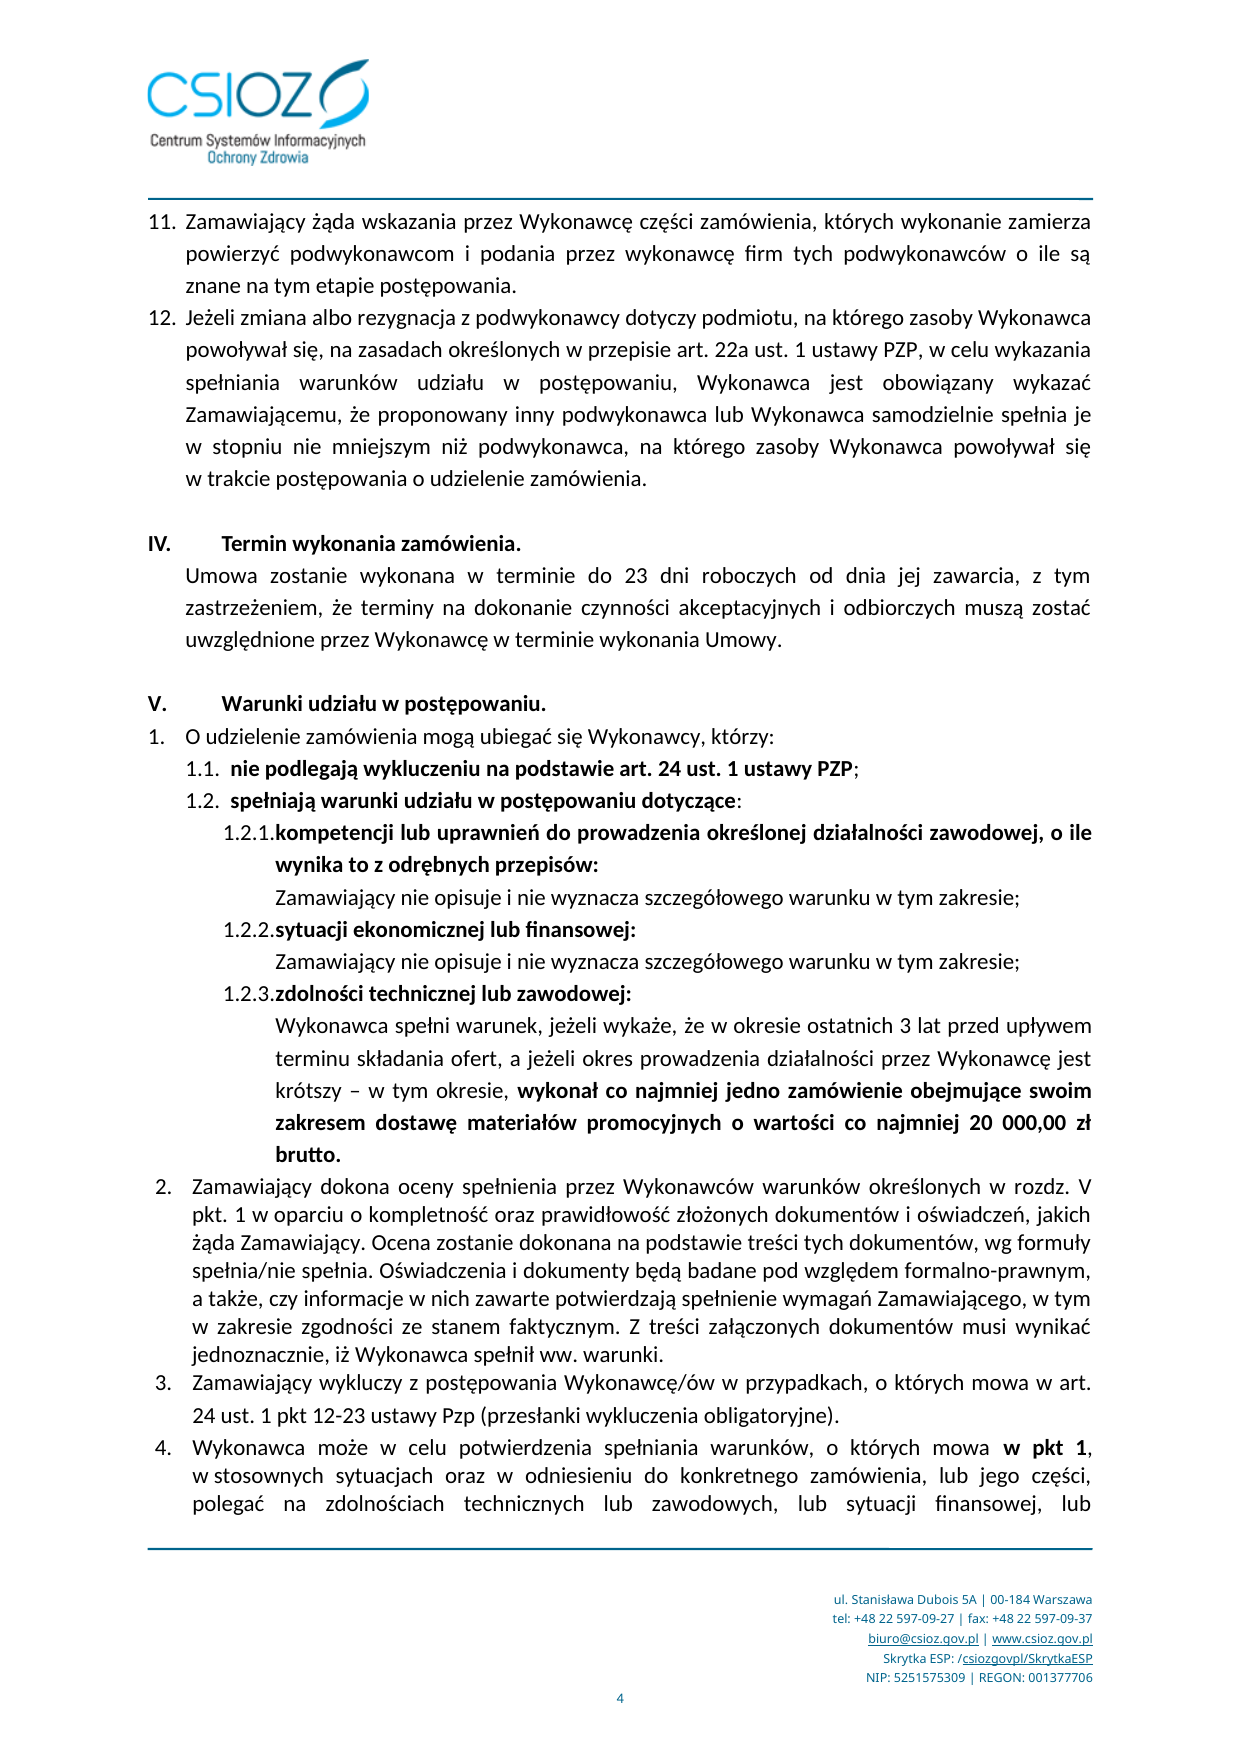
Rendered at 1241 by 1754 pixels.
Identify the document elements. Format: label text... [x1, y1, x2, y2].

picture [1036, 1673, 1041, 1682]
picture [926, 1636, 932, 1643]
picture [909, 1673, 914, 1682]
picture [1061, 1614, 1067, 1623]
picture [1083, 1636, 1089, 1644]
picture [1007, 1614, 1013, 1623]
picture [937, 1655, 942, 1663]
picture [998, 1595, 1008, 1604]
picture [869, 1614, 874, 1623]
picture [852, 1596, 857, 1604]
picture [927, 1597, 933, 1604]
picture [869, 1633, 874, 1643]
text V. Warunki udziału w postępowaniu. [148, 689, 1093, 718]
picture [1058, 1597, 1067, 1604]
picture [1014, 1636, 1020, 1643]
picture [1058, 1636, 1064, 1644]
picture [891, 1653, 896, 1663]
picture [978, 1656, 984, 1663]
picture [1041, 1636, 1052, 1643]
picture [993, 1636, 999, 1643]
list Zamawiający dokona oceny spełnienia przez Wykonawców warunków określonych w rozdz. V pkt. 1 w oparciu o kompletność oraz prawidłowość złożonych dokumentów i oświadczeń, jakich żąda Zamawiający. Ocena zostanie dokonana na podstawie treści tych dokumentów, wg formuły spełnia/nie spełnia. Oświadczenia i dokumenty będą badane pod względem formalno-prawnym, a także, czy informacje w nich zawarte potwierdzają spełnienie wymagań Zamawiającego, w tym w zakresie zgodności ze stanem faktycznym. Z treści załączonych dokumentów musi wynikać jednoznacznie, iż Wykonawca spełnił ww. warunki. [155, 1172, 1093, 1368]
picture [1086, 1673, 1092, 1682]
picture [1035, 1614, 1040, 1623]
picture [923, 1673, 928, 1682]
picture [1072, 1673, 1078, 1682]
picture [1029, 1673, 1035, 1682]
picture [1072, 1636, 1078, 1643]
list Zamawiający żąda wskazania przez Wykonawcę części zamówienia, których wykonanie zamierza powierzyć podwykonawcom i podania przez wykonawcę firm tych podwykonawców o ile są znane na tym etapie postępowania. [148, 207, 1093, 299]
picture [999, 1656, 1005, 1663]
picture [952, 1673, 958, 1682]
picture [1065, 1673, 1071, 1682]
picture [899, 1656, 907, 1666]
picture [1065, 1636, 1071, 1643]
picture [1079, 1673, 1085, 1682]
picture [918, 1595, 924, 1602]
list Jeżeli zmiana albo rezygnacja z podwykonawcy dotyczy podmiotu, na którego zasoby Wykonawca powoływał się, na zasadach określonych w przepisie art. 22a ust. 1 ustawy PZP, w celu wykazania spełniania warunków udziału w postępowaniu, Wykonawca jest obowiązany wykazać Zamawiającemu, że proponowany inny podwykonawca lub Wykonawca samodzielnie spełnia je w stopniu nie mniejszym niż podwykonawca, na którego zasoby Wykonawca powoływał się w trakcie postępowania o udzielenie zamówienia. [148, 303, 1093, 492]
picture [900, 1634, 910, 1644]
text Zamawiający nie opisuje i nie wyznacza szczegółowego warunku w tym zakresie; [275, 883, 1093, 911]
picture [1033, 1595, 1040, 1604]
text Wykonawca spełni warunek, jeżeli wykaże, że w okresie ostatnich 3 lat przed upływem terminu składania ofert, a jeżeli okres prowadzenia działalności przez Wykonawcę jest krótszy – w tym okresie, wykonał co najmniej jedno zamówienie obejmujące swoim zakresem dostawę materiałów promocyjnych o wartości co najmniej 20 000,00 zł brutto. [275, 1011, 1093, 1168]
picture [1016, 1595, 1021, 1604]
picture [1068, 1614, 1073, 1623]
picture [882, 1594, 889, 1604]
list O udzielenie zamówienia mogą ubiegać się Wykonawcy, którzy: [148, 722, 1093, 750]
picture [1051, 1655, 1057, 1663]
picture [898, 1597, 904, 1604]
picture [935, 1594, 941, 1604]
picture [991, 1595, 997, 1604]
picture [616, 1695, 623, 1703]
picture [1079, 1614, 1084, 1623]
list Zamawiający wykluczy z postępowania Wykonawcę/ów w przypadkach, o których mowa w art. 24 ust. 1 pkt 12-23 ustawy Pzp (przesłanki wykluczenia obligatoryjne). [154, 1368, 1093, 1429]
text IV. Termin wykonania zamówienia. [148, 529, 1093, 557]
picture [893, 1636, 899, 1643]
list sytuacji ekonomicznej lub finansowej: [223, 915, 1093, 943]
picture [1036, 1653, 1041, 1663]
text Zamawiający nie opisuje i nie wyznacza szczegółowego warunku w tym zakresie; [275, 947, 1093, 975]
picture [1086, 1614, 1092, 1623]
list kompetencji lub uprawnień do prowadzenia określonej działalności zawodowej, o ile wynika to z odrębnych przepisów: [223, 818, 1093, 878]
picture [913, 1653, 918, 1663]
picture [1005, 1636, 1011, 1643]
picture [897, 1614, 902, 1623]
picture [867, 1673, 874, 1682]
list nie podlegają wykluczeniu na podstawie art. 24 ust. 1 ustawy PZP; [185, 754, 1093, 782]
picture [959, 1673, 964, 1682]
picture [958, 1636, 964, 1643]
picture [1078, 1597, 1084, 1604]
picture [1049, 1614, 1055, 1623]
picture [904, 1614, 909, 1623]
picture [1086, 1654, 1091, 1663]
list spełniają warunki udziału w postępowaniu dotyczące: [185, 786, 1093, 814]
picture [911, 1614, 917, 1623]
text Umowa zostanie wykonana w terminie do 23 dni roboczych od dnia jej zawarcia, z tym zastrzeżeniem, że terminy na dokonanie czynności akceptacyjnych i odbiorczych muszą zostać uwzględnione przez Wykonawcę w terminie wykonania Umowy. [185, 561, 1093, 653]
picture [942, 1597, 948, 1604]
list zdolności technicznej lub zawodowej: [223, 979, 1093, 1007]
picture [1058, 1653, 1063, 1663]
picture [951, 1636, 957, 1643]
picture [1013, 1673, 1020, 1682]
picture [992, 1656, 998, 1663]
picture [944, 1654, 949, 1663]
picture [1042, 1614, 1047, 1623]
picture [930, 1614, 935, 1623]
picture [948, 1614, 954, 1623]
picture [147, 59, 369, 166]
